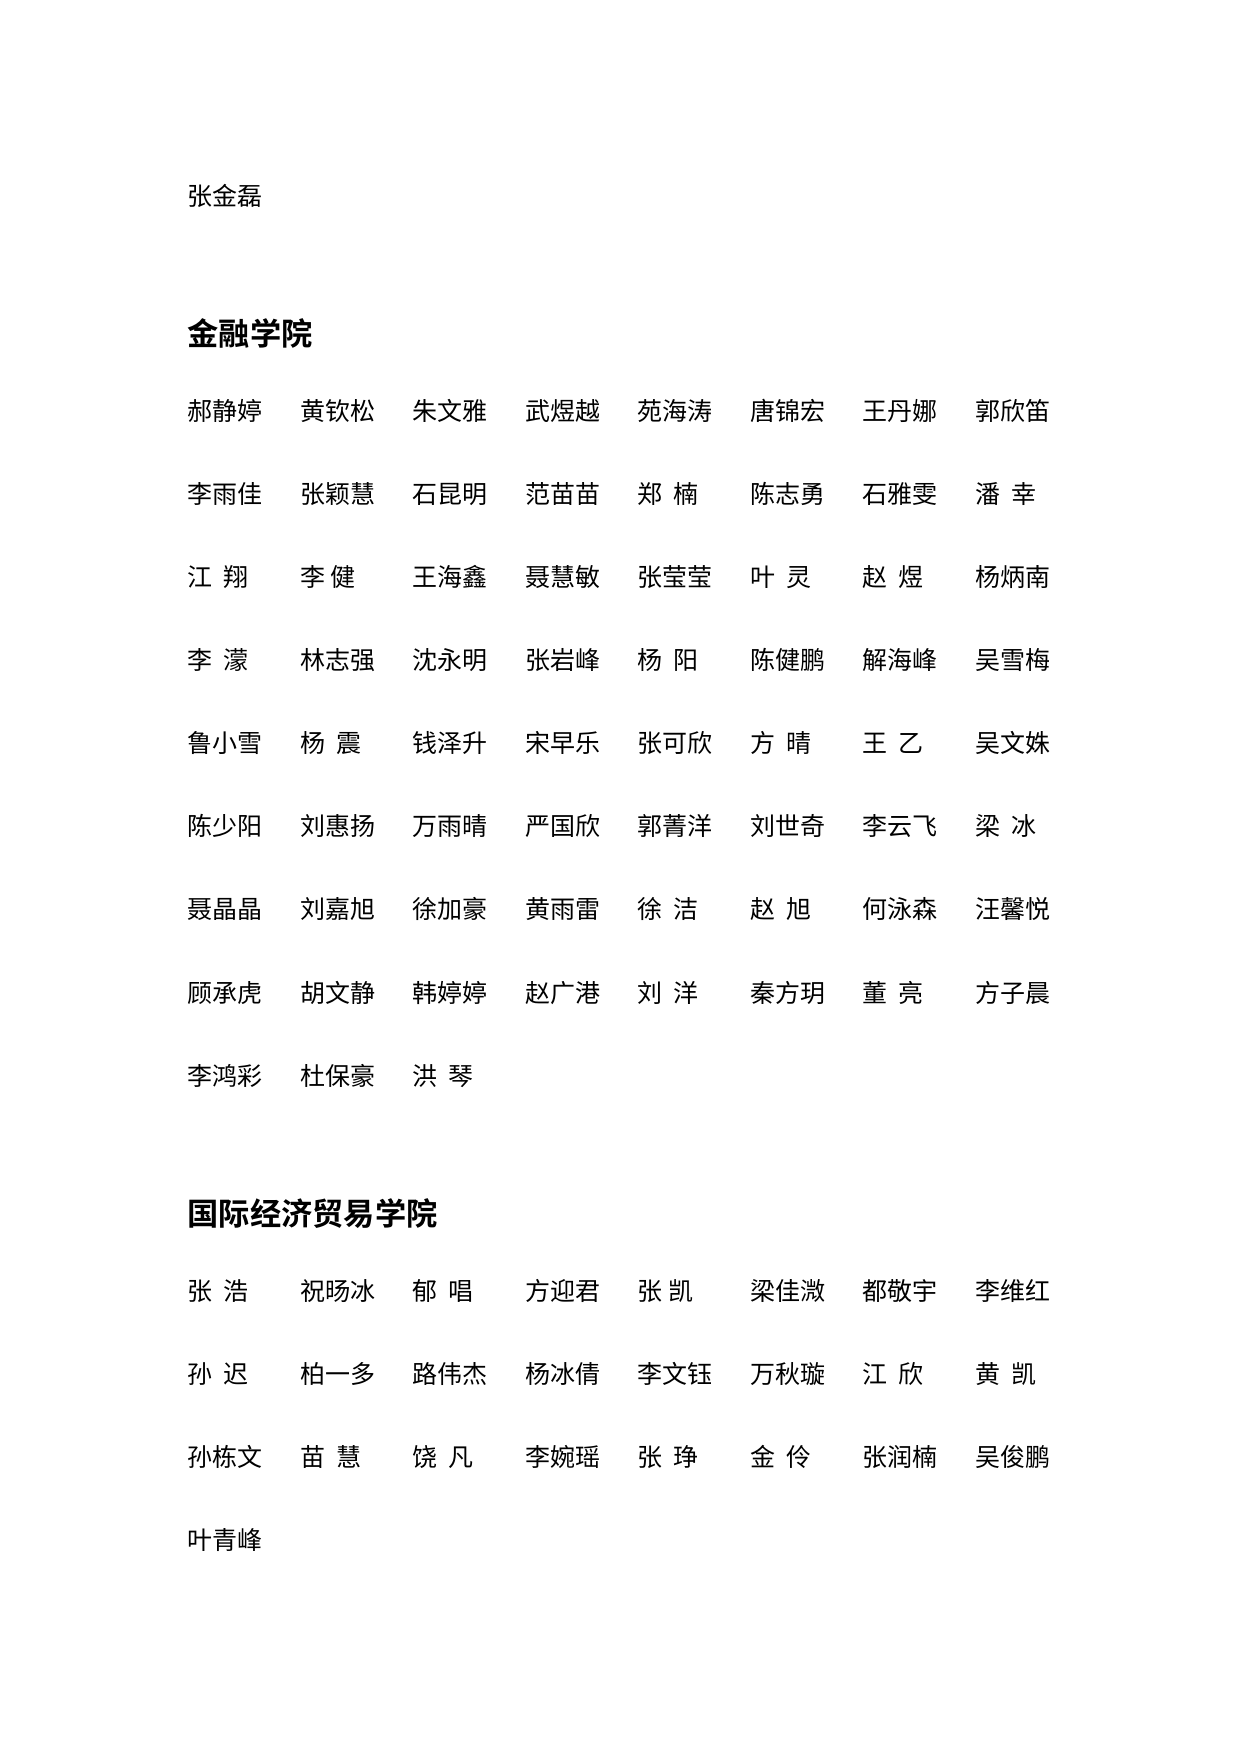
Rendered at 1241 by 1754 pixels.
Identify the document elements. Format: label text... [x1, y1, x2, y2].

text 郝静婷 黄钦松 朱文雅 武煜越 苑海涛 唐锦宏 王丹娜 郭欣笛 [187, 377, 1053, 442]
text 孙栋文 苗 慧 饶 凡 李婉瑶 张 琤 金 伶 张润楠 吴俊鹏 [187, 1423, 1053, 1488]
text 李雨佳 张颖慧 石昆明 范苗苗 郑 楠 陈志勇 石雅雯 潘 幸 [187, 460, 1053, 525]
text 李鸿彩 杜保豪 洪 琴 [187, 1042, 1053, 1107]
text 顾承虎 胡文静 韩婷婷 赵广港 刘 洋 秦方玥 董 亮 方子晨 [187, 959, 1053, 1024]
text 鲁小雪 杨 震 钱泽升 宋早乐 张可欣 方 晴 王 乙 吴文姝 [187, 709, 1053, 774]
text 李 濛 林志强 沈永明 张岩峰 杨 阳 陈健鹏 解海峰 吴雪梅 [187, 626, 1053, 691]
text 金融学院 [187, 309, 1053, 354]
text 孙 迟 柏一多 路伟杰 杨冰倩 李文钰 万秋璇 江 欣 黄 凯 [187, 1340, 1053, 1405]
text 聂晶晶 刘嘉旭 徐加豪 黄雨雷 徐 洁 赵 旭 何泳森 汪馨悦 [187, 876, 1053, 941]
text 国际经济贸易学院 [187, 1189, 1053, 1234]
text 江 翔 李 健 王海鑫 聂慧敏 张莹莹 叶 灵 赵 煜 杨炳南 [187, 543, 1053, 608]
text 张 浩 祝旸冰 郁 唱 方迎君 张 凯 梁佳溦 都敬宇 李维红 [187, 1257, 1053, 1322]
text 张金磊 [187, 162, 1053, 227]
text 陈少阳 刘惠扬 万雨晴 严国欣 郭菁洋 刘世奇 李云飞 梁 冰 [187, 792, 1053, 857]
text 叶青峰 [187, 1506, 1053, 1571]
